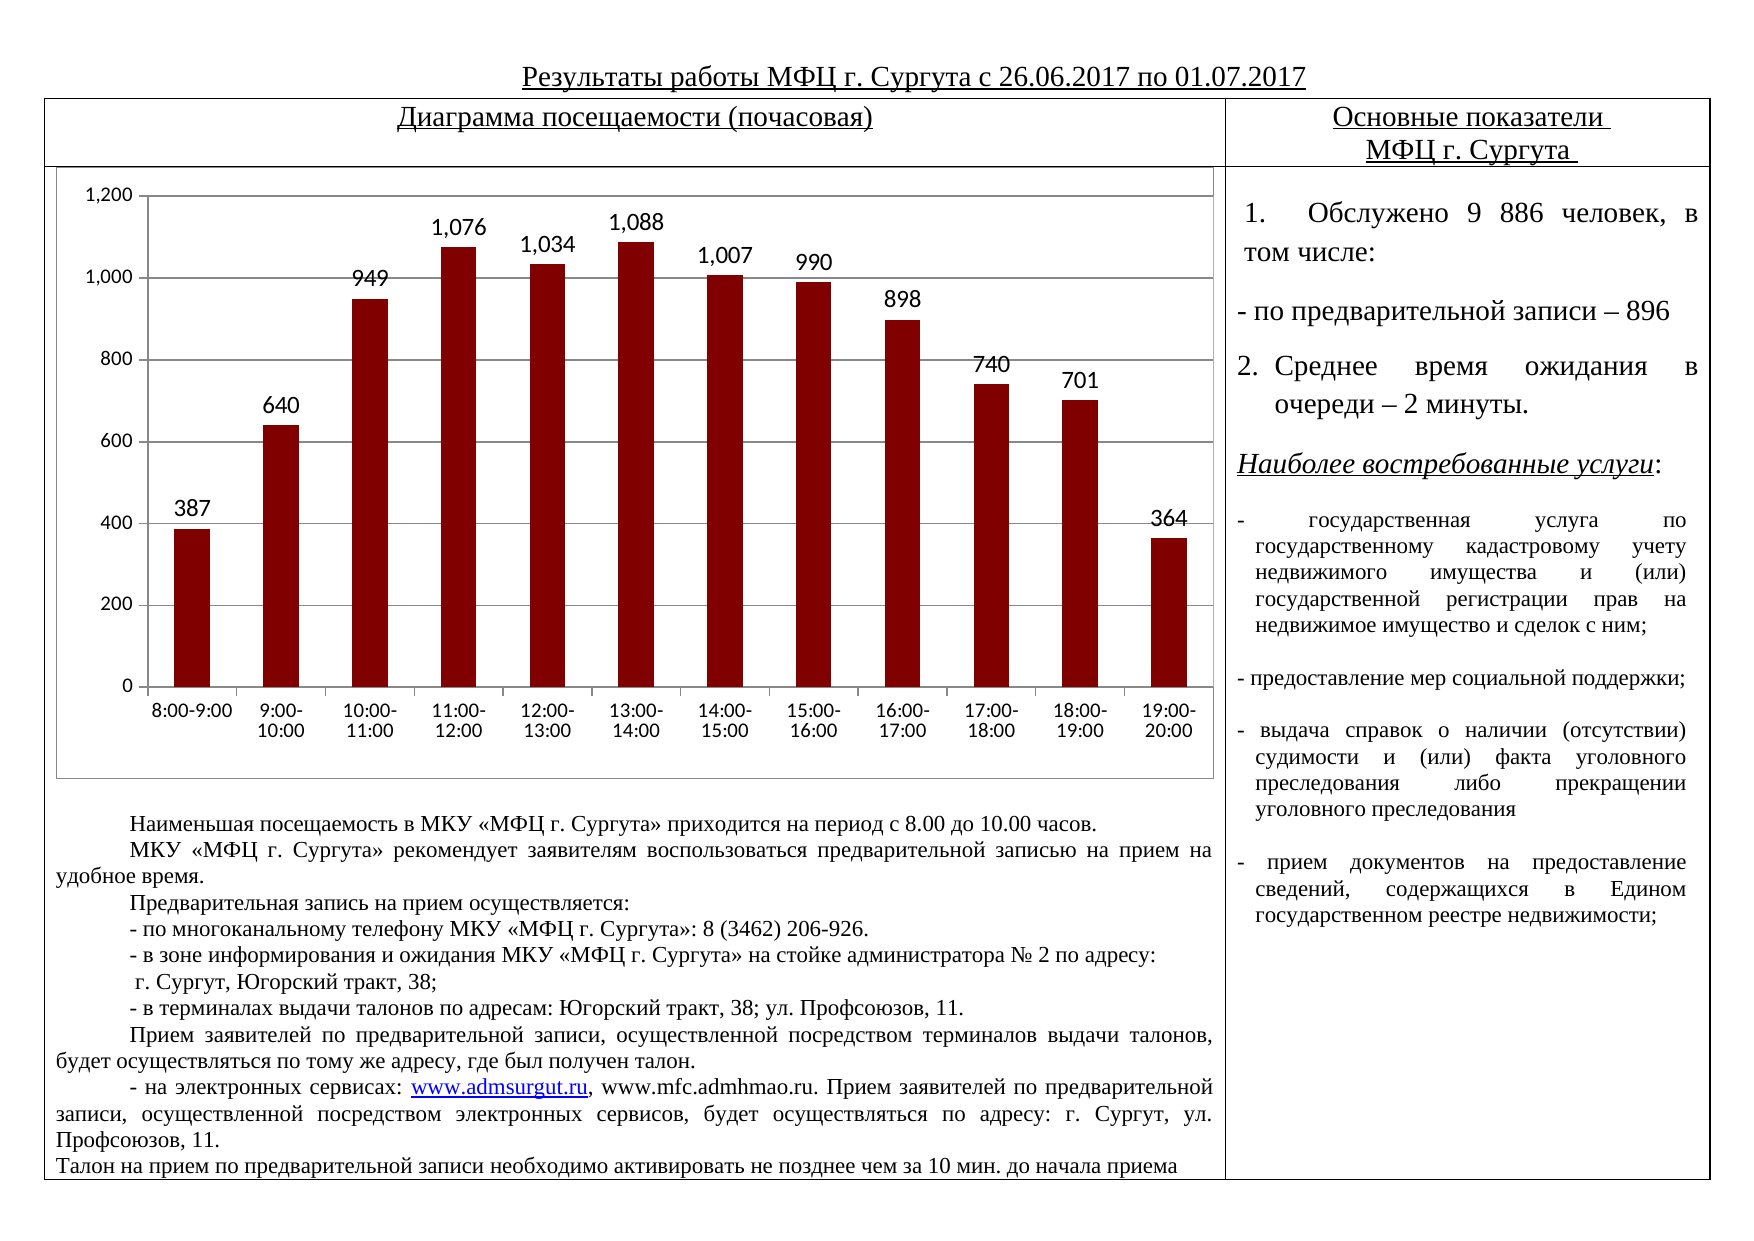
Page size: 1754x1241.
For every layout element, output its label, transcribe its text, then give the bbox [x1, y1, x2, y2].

text Результаты работы МФЦ г. Сургута с 26.06.2017 по 01.07.2017 [118, 59, 1636, 93]
table_cell Наименьшая посещаемость в МКУ «МФЦ г. Сургута» приходится на период с 8.00 до 10.00 часов. МКУ «МФЦ г. Сургута» рекомендует заявителям воспользоваться предварительной записью на прием на удобное время. Предварительная запись на прием осуществляется: - по многоканальному телефону МКУ «МФЦ г. Сургута»: 8 (3462) 206-926. - в зоне информирования и ожидания МКУ «МФЦ г. Сургута» на стойке администратора № 2 по адресу: г. Сургут, Югорский тракт, 38; - в терминалах выдачи талонов по адресам: Югорский тракт, 38; ул. Профсоюзов, 11. Прием заявителей по предварительной записи, осуществленной посредством терминалов выдачи талонов, будет осуществляться по тому же адресу, где был получен талон. - на электронных сервисах: www.admsurgut.ru, www.mfc.admhmao.ru. Прием заявителей по предварительной записи, осуществленной посредством электронных сервисов, будет осуществляться по адресу: г. Сургут, ул. Профсоюзов, 11. Талон на прием по предварительной записи необходимо активировать не позднее чем за 10 мин. до начала приема [45, 167, 1225, 1179]
table_header Основные показатели МФЦ г. Сургута [1226, 99, 1709, 166]
table_cell Обслужено 9 886 человек, в том числе: - по предварительной записи – 896 Среднее время ожидания в очереди – 2 минуты. Наиболее востребованные услуги: - государственная услуга по государственному кадастровому учету недвижимого имущества и (или) государственной регистрации прав на недвижимое имущество и сделок с ним; - предоставление мер социальной поддержки; - выдача справок о наличии (отсутствии) судимости и (или) факта уголовного преследования либо прекращении уголовного преследования - прием документов на предоставление сведений, содержащихся в Едином государственном реестре недвижимости; [1226, 167, 1709, 1179]
table_header Диаграмма посещаемости (почасовая) [45, 99, 1225, 166]
